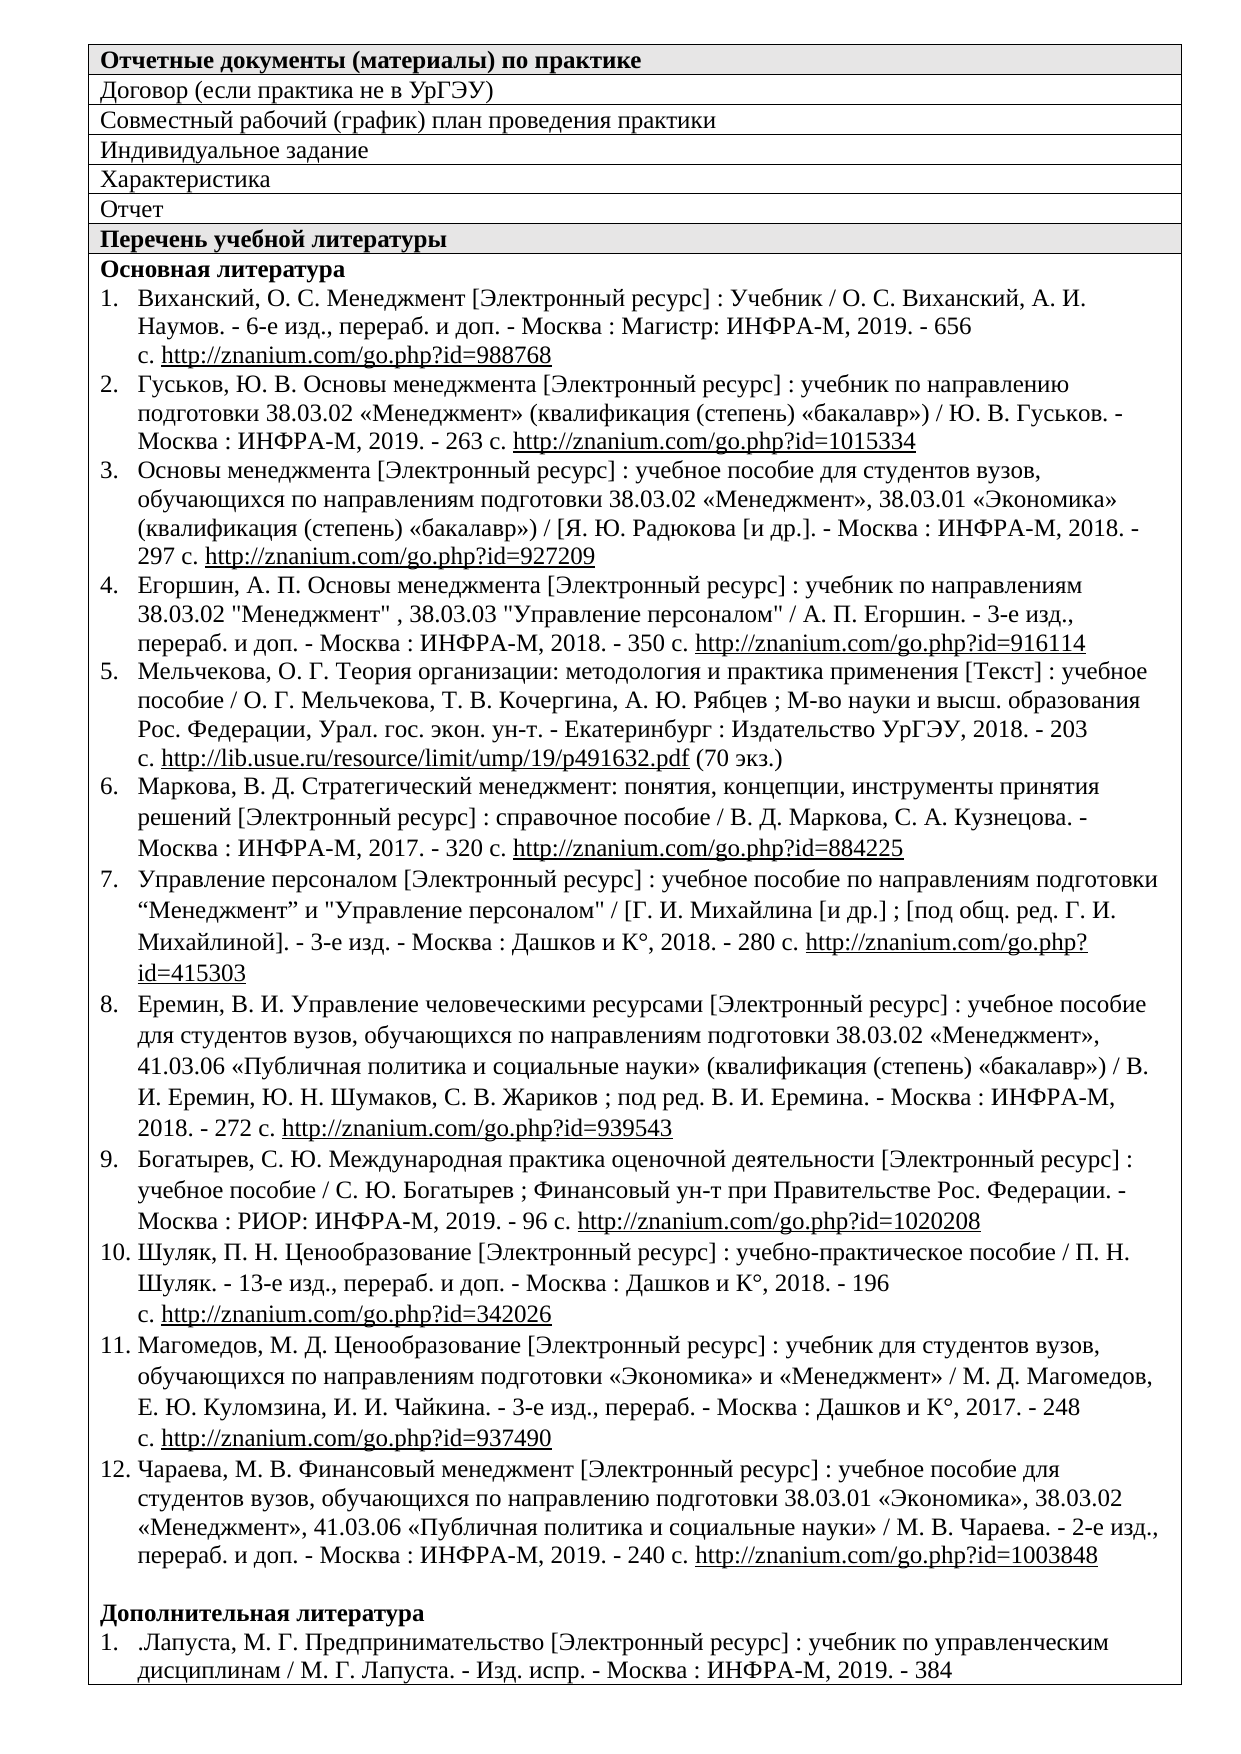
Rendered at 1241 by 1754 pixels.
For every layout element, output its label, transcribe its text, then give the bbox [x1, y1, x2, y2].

table_cell Индивидуальное задание [89, 135, 1181, 163]
table_cell Характеристика [89, 165, 1181, 193]
table_cell Договор (если практика не в УрГЭУ) [89, 75, 1181, 104]
table_cell Совместный рабочий (график) план проведения практики [89, 105, 1181, 134]
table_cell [89, 254, 1181, 1684]
table_cell Отчет [89, 194, 1181, 223]
table_cell Отчетные документы (материалы) по практике [89, 45, 1181, 74]
table_cell Перечень учебной литературы [89, 224, 1181, 253]
